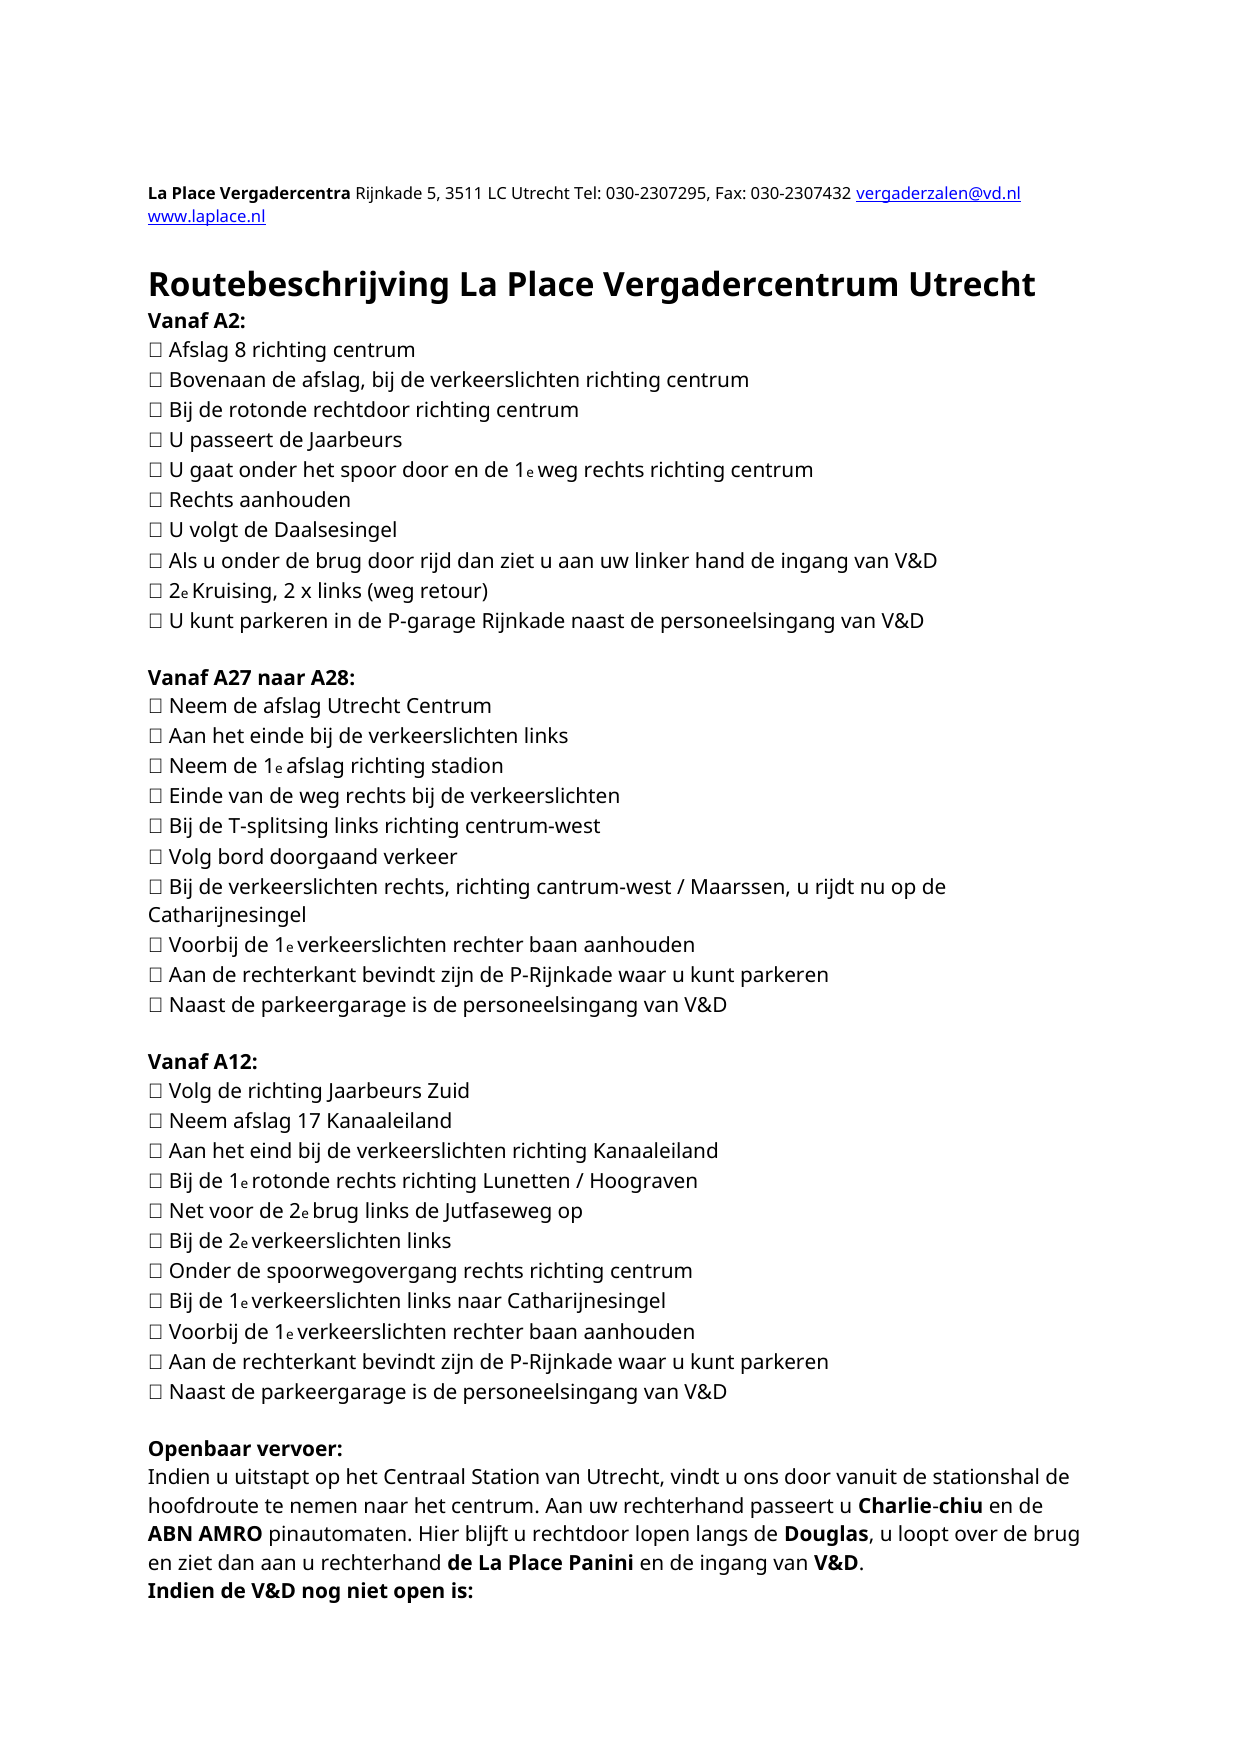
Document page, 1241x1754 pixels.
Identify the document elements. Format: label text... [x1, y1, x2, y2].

text Aan het einde bij de verkeerslichten links [148, 721, 1093, 750]
text Vanaf A2: [148, 307, 1093, 335]
text 2e Kruising, 2 x links (weg retour) [148, 576, 1093, 604]
text La Place Vergadercentra Rijnkade 5, 3511 LC Utrecht Tel: 030-2307295, Fax: 030-2307432 vergaderzalen@vd.nl www.laplace.nl [148, 182, 1093, 227]
text U volgt de Daalsesingel [148, 516, 1093, 544]
text Neem de afslag Utrecht Centrum [148, 691, 1093, 720]
text Bij de 2e verkeerslichten links [148, 1226, 1093, 1255]
text Afslag 8 richting centrum [148, 335, 1093, 363]
text Neem de 1e afslag richting stadion [148, 751, 1093, 780]
text Routebeschrijving La Place Vergadercentrum Utrecht [148, 261, 1093, 307]
text Aan de rechterkant bevindt zijn de P-Rijnkade waar u kunt parkeren [148, 961, 1093, 989]
text Voorbij de 1e verkeerslichten rechter baan aanhouden [148, 1317, 1093, 1345]
text Vanaf A27 naar A28: [148, 663, 1093, 691]
text Naast de parkeergarage is de personeelsingang van V&D [148, 991, 1093, 1019]
text Bij de 1e verkeerslichten links naar Catharijnesingel [148, 1287, 1093, 1315]
text Rechts aanhouden [148, 486, 1093, 514]
text Einde van de weg rechts bij de verkeerslichten [148, 782, 1093, 810]
text Volg bord doorgaand verkeer [148, 842, 1093, 870]
text Net voor de 2e brug links de Jutfaseweg op [148, 1196, 1093, 1225]
text Aan het eind bij de verkeerslichten richting Kanaaleiland [148, 1136, 1093, 1164]
text Volg de richting Jaarbeurs Zuid [148, 1076, 1093, 1104]
text Als u onder de brug door rijd dan ziet u aan uw linker hand de ingang van V&D [148, 546, 1093, 574]
text U gaat onder het spoor door en de 1e weg rechts richting centrum [148, 455, 1093, 484]
text Vanaf A12: [148, 1047, 1093, 1076]
text Naast de parkeergarage is de personeelsingang van V&D [148, 1377, 1093, 1405]
text Indien de V&D nog niet open is: [148, 1576, 1093, 1604]
text Aan de rechterkant bevindt zijn de P-Rijnkade waar u kunt parkeren [148, 1347, 1093, 1375]
text U passeert de Jaarbeurs [148, 425, 1093, 454]
text Onder de spoorwegovergang rechts richting centrum [148, 1257, 1093, 1285]
text Bij de 1e rotonde rechts richting Lunetten / Hoograven [148, 1166, 1093, 1195]
text Neem afslag 17 Kanaaleiland [148, 1106, 1093, 1134]
text Bij de T-splitsing links richting centrum-west [148, 812, 1093, 840]
text Bij de rotonde rechtdoor richting centrum [148, 395, 1093, 424]
text U kunt parkeren in de P-garage Rijnkade naast de personeelsingang van V&D [148, 606, 1093, 634]
text Indien u uitstapt op het Centraal Station van Utrecht, vindt u ons door vanuit de stationshal de hoofdroute te nemen naar het centrum. Aan uw rechterhand passeert u Charlie-chiu en de ABN AMRO pinautomaten. Hier blijft u rechtdoor lopen langs de Douglas, u loopt over de brug en ziet dan aan u rechterhand de La Place Panini en de ingang van V&D. [148, 1462, 1093, 1576]
text Bij de verkeerslichten rechts, richting cantrum-west / Maarssen, u rijdt nu op de Catharijnesingel [148, 872, 1093, 929]
text Voorbij de 1e verkeerslichten rechter baan aanhouden [148, 930, 1093, 959]
text Openbaar vervoer: [148, 1434, 1093, 1462]
text Bovenaan de afslag, bij de verkeerslichten richting centrum [148, 365, 1093, 393]
